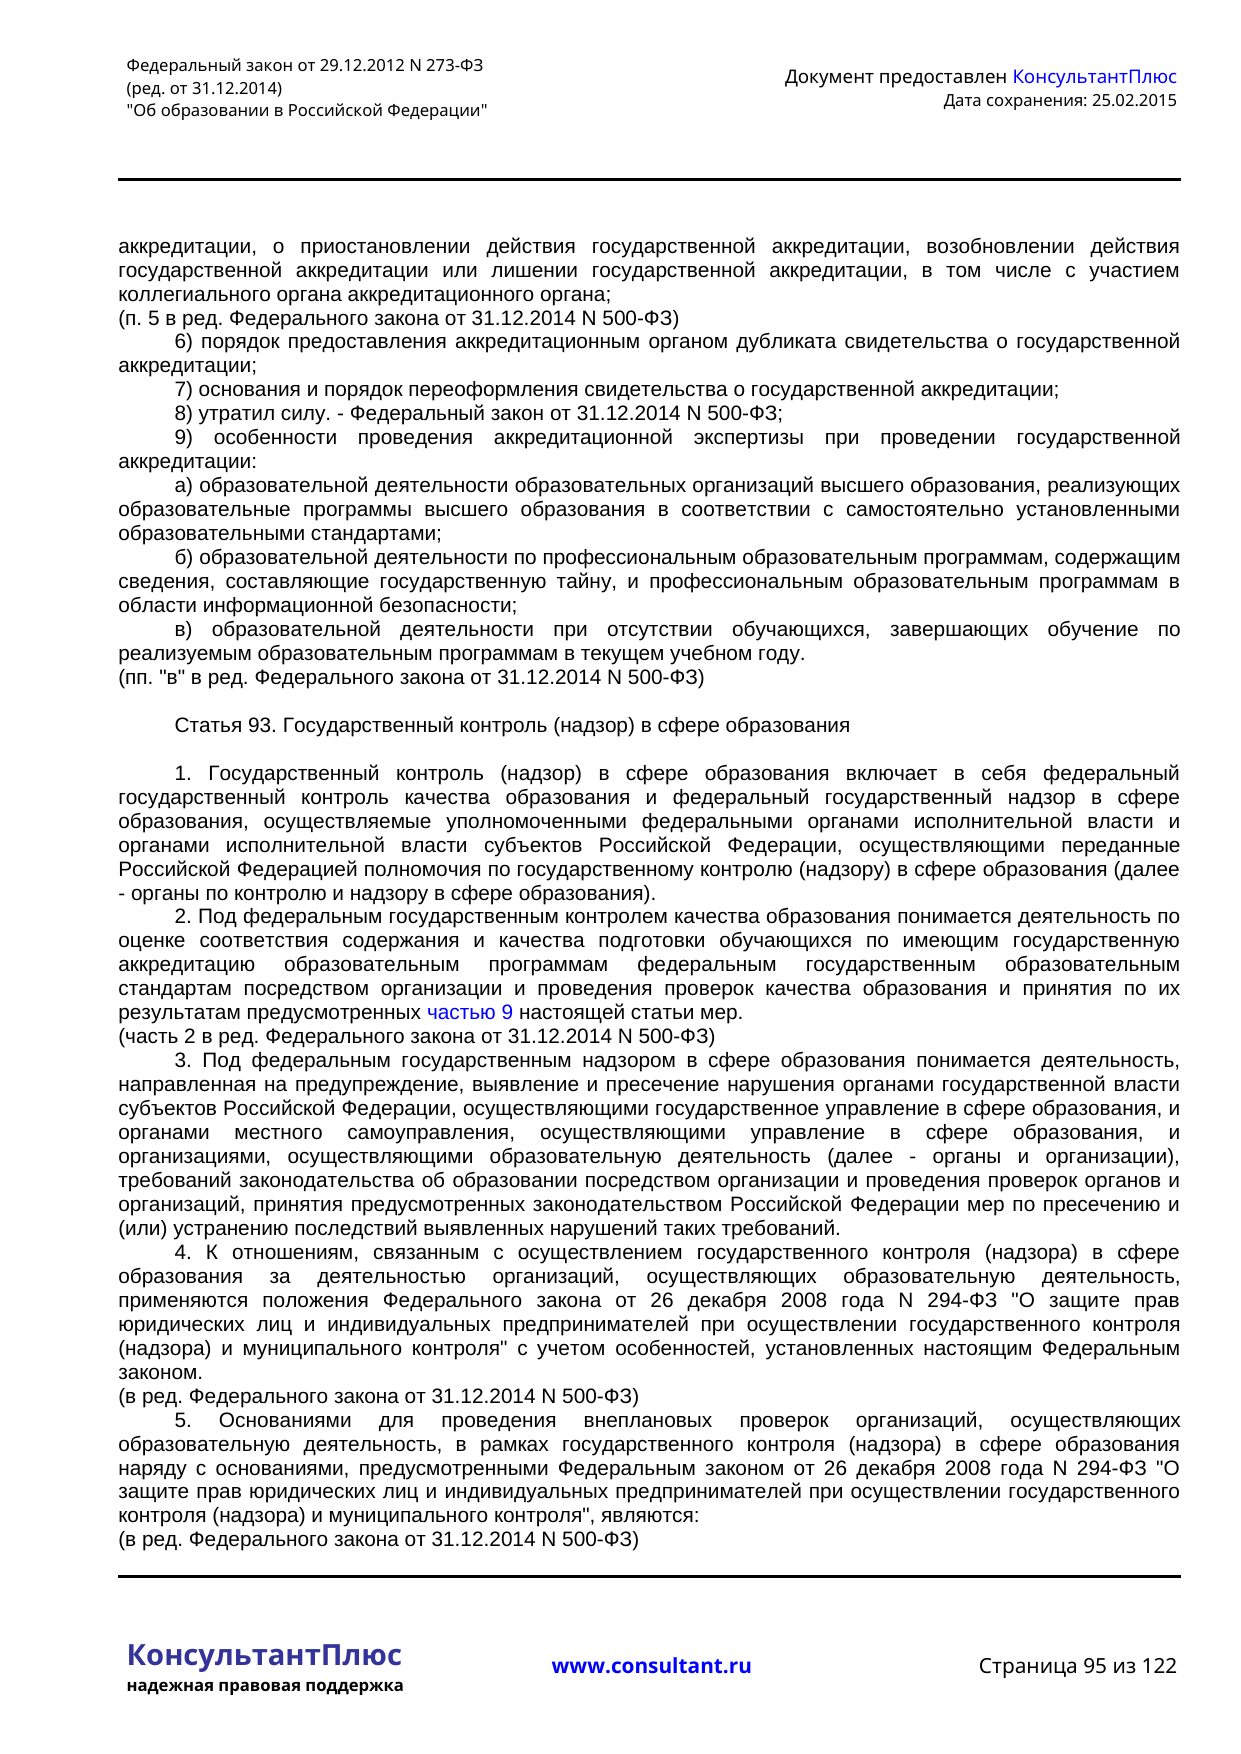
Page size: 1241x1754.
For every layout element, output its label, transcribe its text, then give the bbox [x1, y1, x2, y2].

text 1. Государственный контроль (надзор) в сфере образования включает в себя федеральный государственный контроль качества образования и федеральный государственный надзор в сфере образования, осуществляемые уполномоченными федеральными органами исполнительной власти и органами исполнительной власти субъектов Российской Федерации, осуществляющими переданные Российской Федерацией полномочия по государственному контролю (надзору) в сфере образования (далее - органы по контролю и надзору в сфере образования). [118, 761, 1181, 904]
text в) образовательной деятельности при отсутствии обучающихся, завершающих обучение по реализуемым образовательным программам в текущем учебном году. [118, 617, 1181, 665]
text 6) порядок предоставления аккредитационным органом дубликата свидетельства о государственной аккредитации; [118, 329, 1181, 377]
text 2. Под федеральным государственным контролем качества образования понимается деятельность по оценке соответствия содержания и качества подготовки обучающихся по имеющим государственную аккредитацию образовательным программам федеральным государственным образовательным стандартам посредством организации и проведения проверок качества образования и принятия по их результатам предусмотренных частью 9 настоящей статьи мер. [118, 904, 1181, 1024]
text 8) утратил силу. - Федеральный закон от 31.12.2014 N 500-ФЗ; [118, 401, 1181, 425]
text 4. К отношениям, связанным с осуществлением государственного контроля (надзора) в сфере образования за деятельностью организаций, осуществляющих образовательную деятельность, применяются положения Федерального закона от 26 декабря 2008 года N 294-ФЗ "О защите прав юридических лиц и индивидуальных предпринимателей при осуществлении государственного контроля (надзора) и муниципального контроля" с учетом особенностей, установленных настоящим Федеральным законом. [118, 1240, 1181, 1383]
text Статья 93. Государственный контроль (надзор) в сфере образования [118, 713, 1181, 737]
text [118, 233, 1181, 305]
text 9) особенности проведения аккредитационной экспертизы при проведении государственной аккредитации: [118, 425, 1181, 473]
text б) образовательной деятельности по профессиональным образовательным программам, содержащим сведения, составляющие государственную тайну, и профессиональным образовательным программам в области информационной безопасности; [118, 545, 1181, 617]
text (п. 5 в ред. Федерального закона от 31.12.2014 N 500-ФЗ) [118, 305, 1181, 329]
text (в ред. Федерального закона от 31.12.2014 N 500-ФЗ) [118, 1383, 1181, 1407]
text (в ред. Федерального закона от 31.12.2014 N 500-ФЗ) [118, 1527, 1181, 1551]
text а) образовательной деятельности образовательных организаций высшего образования, реализующих образовательные программы высшего образования в соответствии с самостоятельно установленными образовательными стандартами; [118, 473, 1181, 545]
text 3. Под федеральным государственным надзором в сфере образования понимается деятельность, направленная на предупреждение, выявление и пресечение нарушения органами государственной власти субъектов Российской Федерации, осуществляющими государственное управление в сфере образования, и органами местного самоуправления, осуществляющими управление в сфере образования, и организациями, осуществляющими образовательную деятельность (далее - органы и организации), требований законодательства об образовании посредством организации и проведения проверок органов и организаций, принятия предусмотренных законодательством Российской Федерации мер по пресечению и (или) устранению последствий выявленных нарушений таких требований. [118, 1048, 1181, 1240]
text 5. Основаниями для проведения внеплановых проверок организаций, осуществляющих образовательную деятельность, в рамках государственного контроля (надзора) в сфере образования наряду с основаниями, предусмотренными Федеральным законом от 26 декабря 2008 года N 294-ФЗ "О защите прав юридических лиц и индивидуальных предпринимателей при осуществлении государственного контроля (надзора) и муниципального контроля", являются: [118, 1407, 1181, 1527]
text (пп. "в" в ред. Федерального закона от 31.12.2014 N 500-ФЗ) [118, 665, 1181, 689]
text 7) основания и порядок переоформления свидетельства о государственной аккредитации; [118, 377, 1181, 401]
text (часть 2 в ред. Федерального закона от 31.12.2014 N 500-ФЗ) [118, 1024, 1181, 1048]
